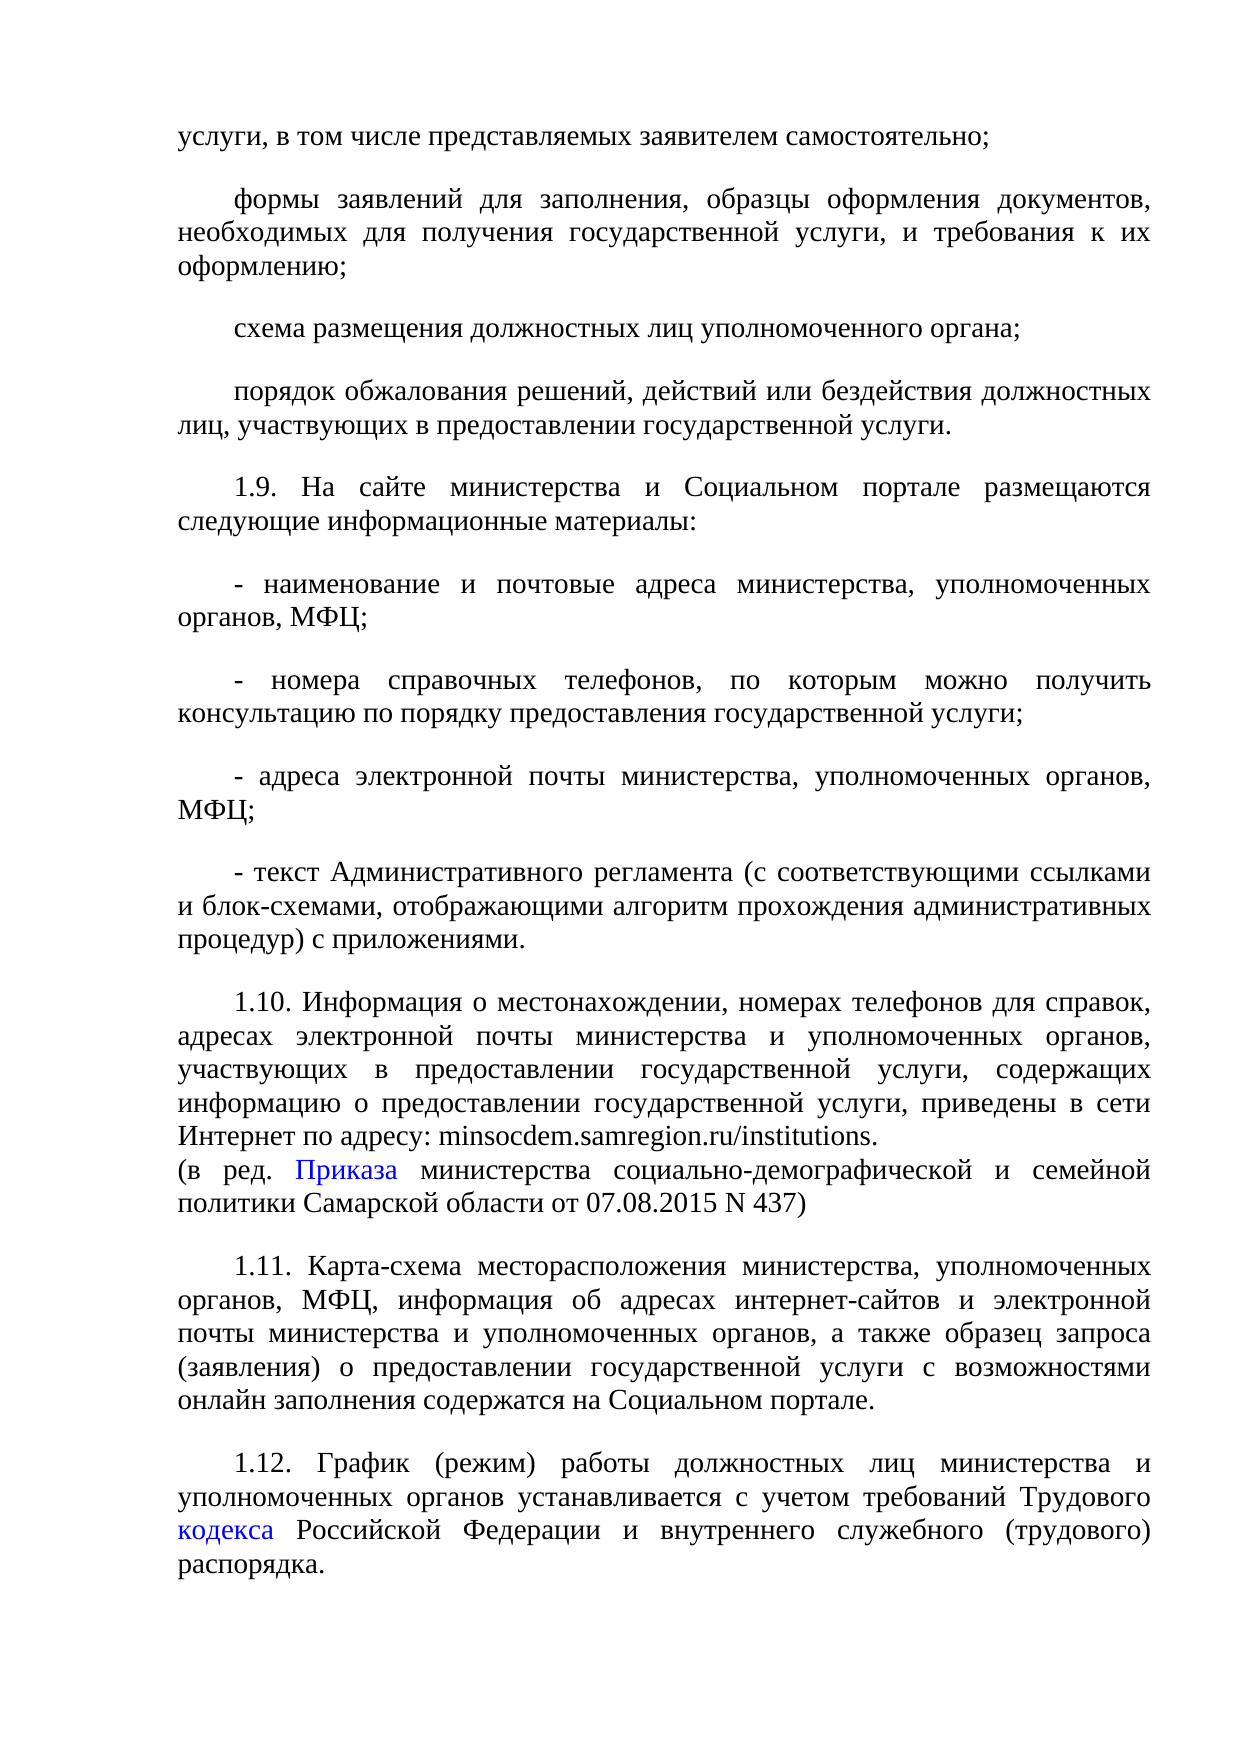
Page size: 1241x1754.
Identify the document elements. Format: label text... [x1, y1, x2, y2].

text - номера справочных телефонов, по которым можно получить консультацию по порядку предоставления государственной услуги; [177, 662, 1152, 729]
text 1.9. На сайте министерства и Социальном портале размещаются следующие информационные материалы: [177, 469, 1152, 537]
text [177, 118, 1152, 152]
text формы заявлений для заполнения, образцы оформления документов, необходимых для получения государственной услуги, и требования к их оформлению; [177, 181, 1152, 281]
text порядок обжалования решений, действий или бездействия должностных лиц, участвующих в предоставлении государственной услуги. [177, 373, 1152, 440]
text - адреса электронной почты министерства, уполномоченных органов, МФЦ; [177, 758, 1152, 825]
text 1.11. Карта-схема месторасположения министерства, уполномоченных органов, МФЦ, информация об адресах интернет-сайтов и электронной почты министерства и уполномоченных органов, а также образец запроса (заявления) о предоставлении государственной услуги с возможностями онлайн заполнения содержатся на Социальном портале. [177, 1248, 1152, 1416]
text 1.12. График (режим) работы должностных лиц министерства и уполномоченных органов устанавливается с учетом требований Трудового кодекса Российской Федерации и внутреннего служебного (трудового) распорядка. [177, 1445, 1152, 1579]
text 1.10. Информация о местонахождении, номерах телефонов для справок, адресах электронной почты министерства и уполномоченных органов, участвующих в предоставлении государственной услуги, содержащих информацию о предоставлении государственной услуги, приведены в сети Интернет по адресу: minsocdem.samregion.ru/institutions. [177, 984, 1152, 1152]
text (в ред. Приказа министерства социально-демографической и семейной политики Самарской области от 07.08.2015 N 437) [177, 1152, 1152, 1219]
text - наименование и почтовые адреса министерства, уполномоченных органов, МФЦ; [177, 566, 1152, 633]
text схема размещения должностных лиц уполномоченного органа; [177, 311, 1152, 344]
text - текст Административного регламента (с соответствующими ссылками и блок-схемами, отображающими алгоритм прохождения административных процедур) с приложениями. [177, 854, 1152, 955]
